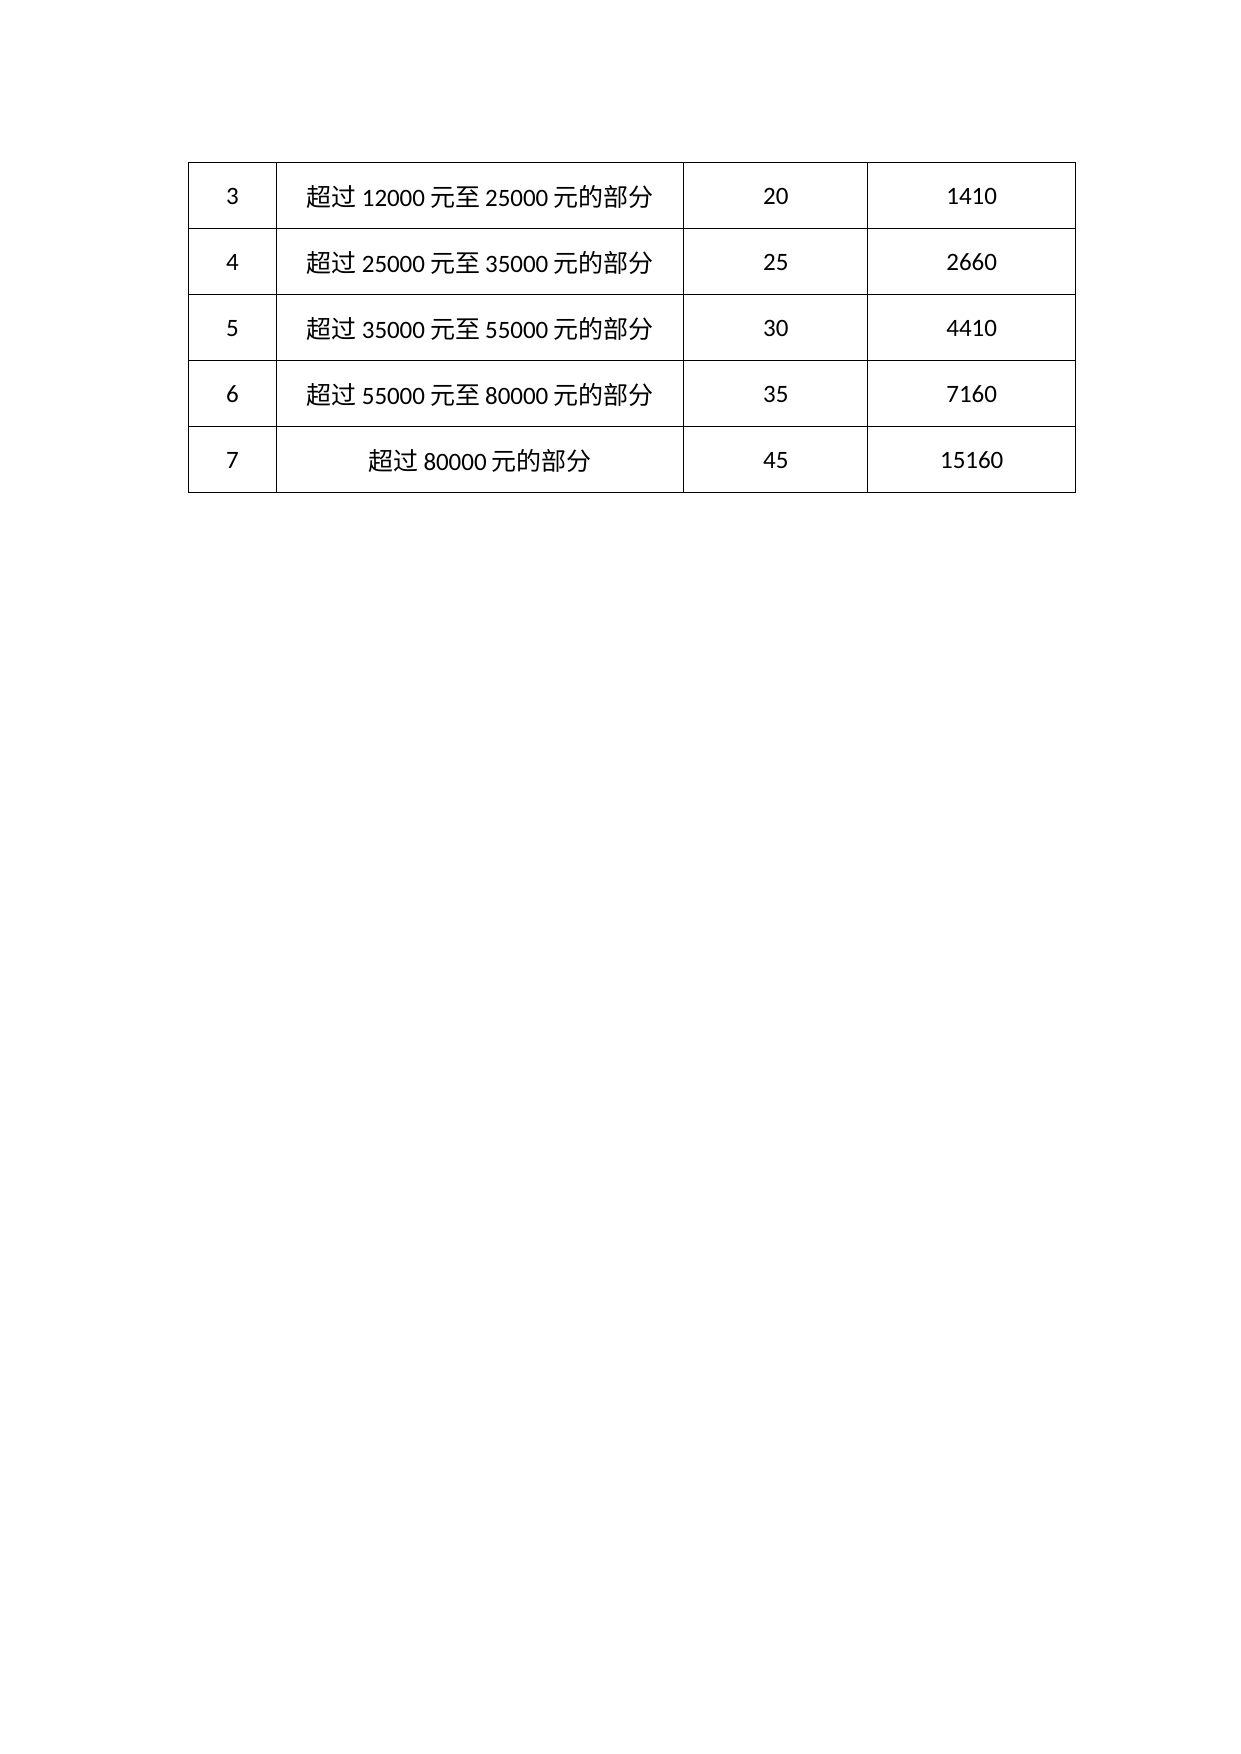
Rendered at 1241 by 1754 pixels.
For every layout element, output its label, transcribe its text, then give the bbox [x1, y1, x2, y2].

table_cell 4 [189, 229, 276, 294]
table_cell 2660 [868, 229, 1075, 294]
table_cell 7 [189, 427, 276, 492]
table_cell 6 [189, 361, 276, 426]
table_cell 超过80000元的部分 [277, 427, 683, 492]
table_cell 15160 [868, 427, 1075, 492]
table_cell 35 [684, 361, 867, 426]
table_cell 超过55000元至80000元的部分 [277, 361, 683, 426]
table_cell 5 [189, 295, 276, 360]
table_cell 3 [189, 163, 276, 228]
table_cell 1410 [868, 163, 1075, 228]
table_cell 4410 [868, 295, 1075, 360]
table_cell 7160 [868, 361, 1075, 426]
table_cell 超过12000元至25000元的部分 [277, 163, 683, 228]
table_cell 超过35000元至55000元的部分 [277, 295, 683, 360]
table_cell 20 [684, 163, 867, 228]
table_cell 45 [684, 427, 867, 492]
table_cell 25 [684, 229, 867, 294]
table_cell 超过25000元至35000元的部分 [277, 229, 683, 294]
table_cell 30 [684, 295, 867, 360]
